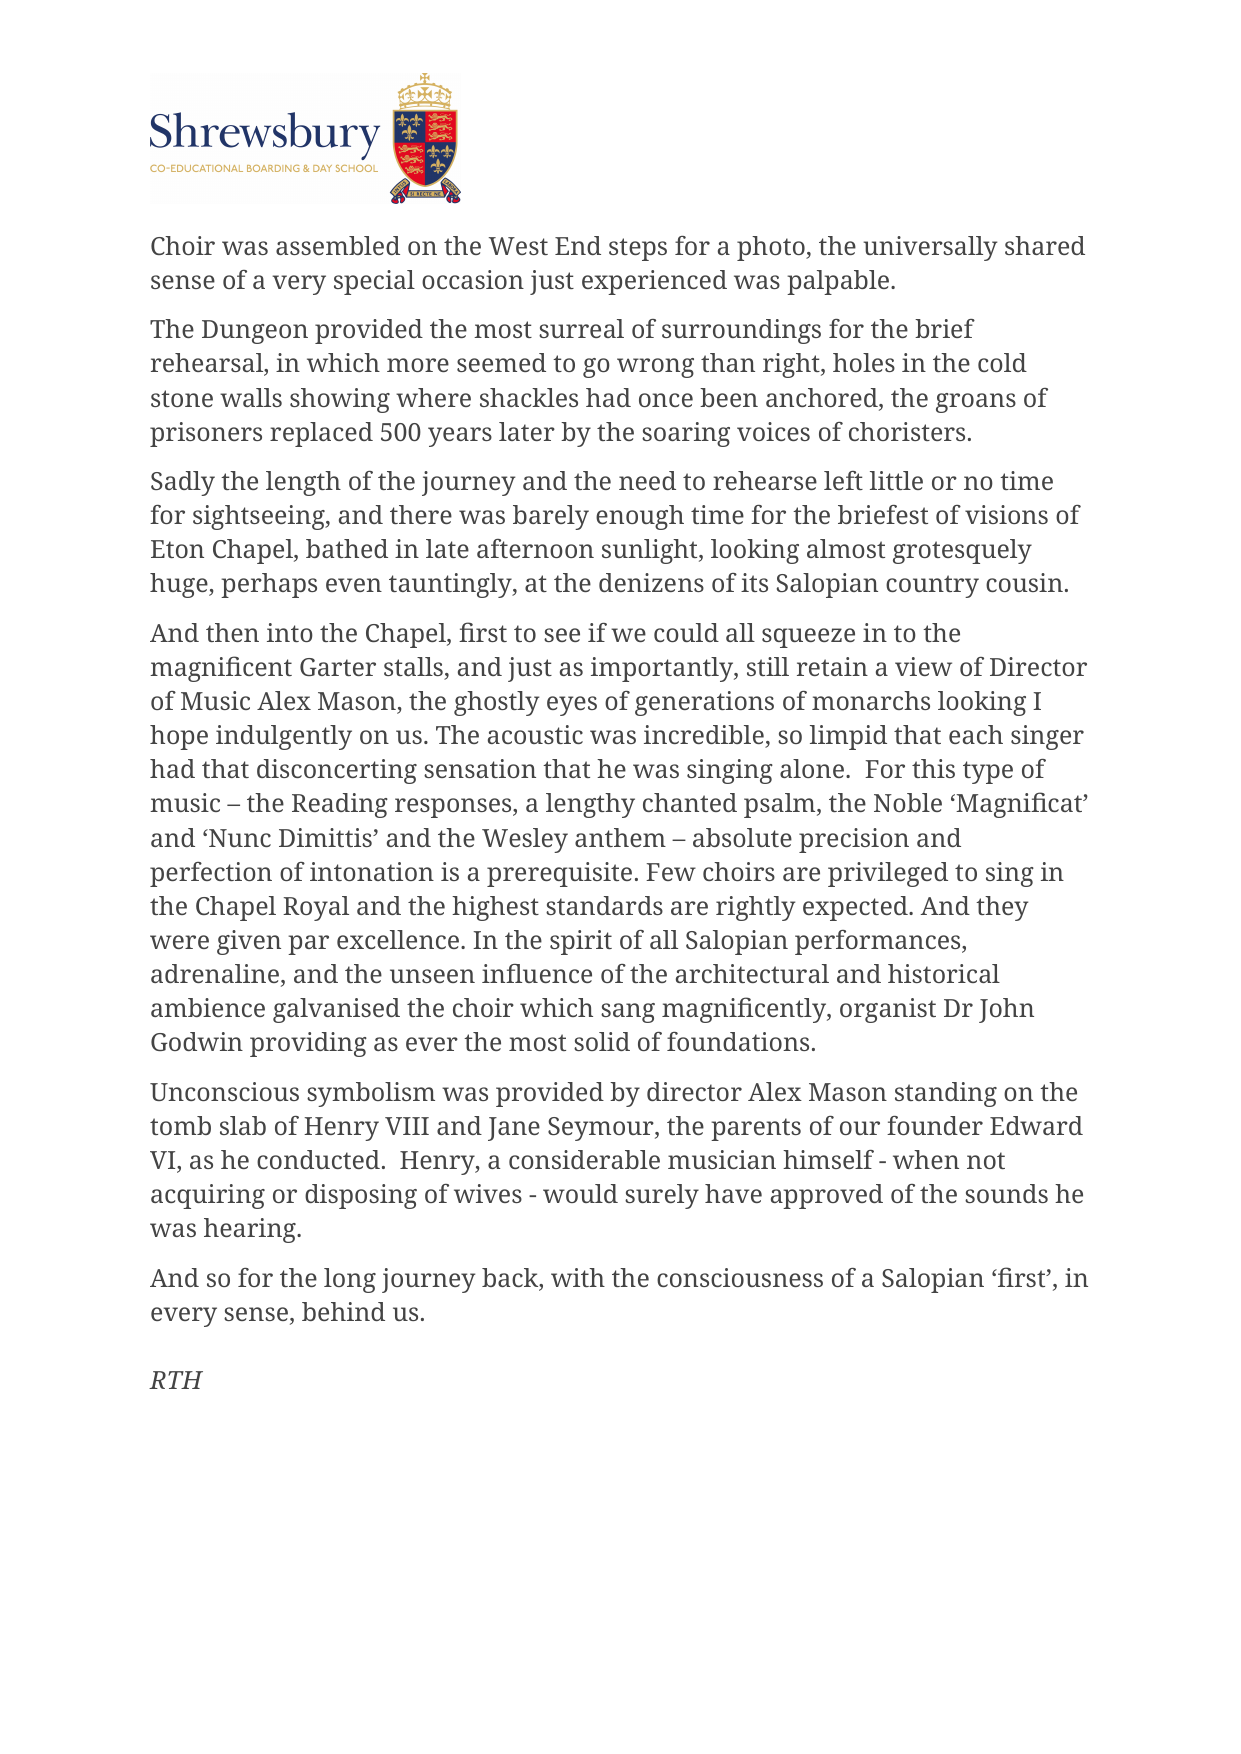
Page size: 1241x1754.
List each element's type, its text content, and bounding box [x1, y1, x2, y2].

picture [150, 73, 461, 204]
text Sadly the length of the journey and the need to rehearse left little or no time for sightseeing, and there was barely enough time for the briefest of visions of Eton Chapel, bathed in late afternoon sunlight, looking almost grotesquely huge, perhaps even tauntingly, at the denizens of its Salopian country cousin. [150, 464, 1090, 600]
text RTH [150, 1328, 1090, 1396]
text Unconscious symbolism was provided by director Alex Mason standing on the tomb slab of Henry VIII and Jane Seymour, the parents of our founder Edward VI, as he conducted. Henry, a considerable musician himself - when not acquiring or disposing of wives - would surely have approved of the sounds he was hearing. [150, 1074, 1090, 1244]
text And then into the Chapel, first to see if we could all squeeze in to the magnificent Garter stalls, and just as importantly, still retain a view of Director of Music Alex Mason, the ghostly eyes of generations of monarchs looking I hope indulgently on us. The acoustic was incredible, so limpid that each singer had that disconcerting sensation that he was singing alone. For this type of music – the Reading responses, a lengthy chanted psalm, the Noble ‘Magnificat’ and ‘Nunc Dimittis’ and the Wesley anthem – absolute precision and perfection of intonation is a prerequisite. Few choirs are privileged to sing in the Chapel Royal and the highest standards are rightly expected. And they were given par excellence. In the spirit of all Salopian performances, adrenaline, and the unseen influence of the architectural and historical ambience galvanised the choir which sang magnificently, organist Dr John Godwin providing as ever the most solid of foundations. [150, 616, 1090, 1059]
text The Dungeon provided the most surreal of surroundings for the brief rehearsal, in which more seemed to go wrong than right, holes in the cold stone walls showing where shackles had once been anchored, the groans of prisoners replaced 500 years later by the soaring voices of choristers. [150, 312, 1090, 448]
text And so for the long journey back, with the consciousness of a Salopian ‘first’, in every sense, behind us. [150, 1260, 1090, 1328]
